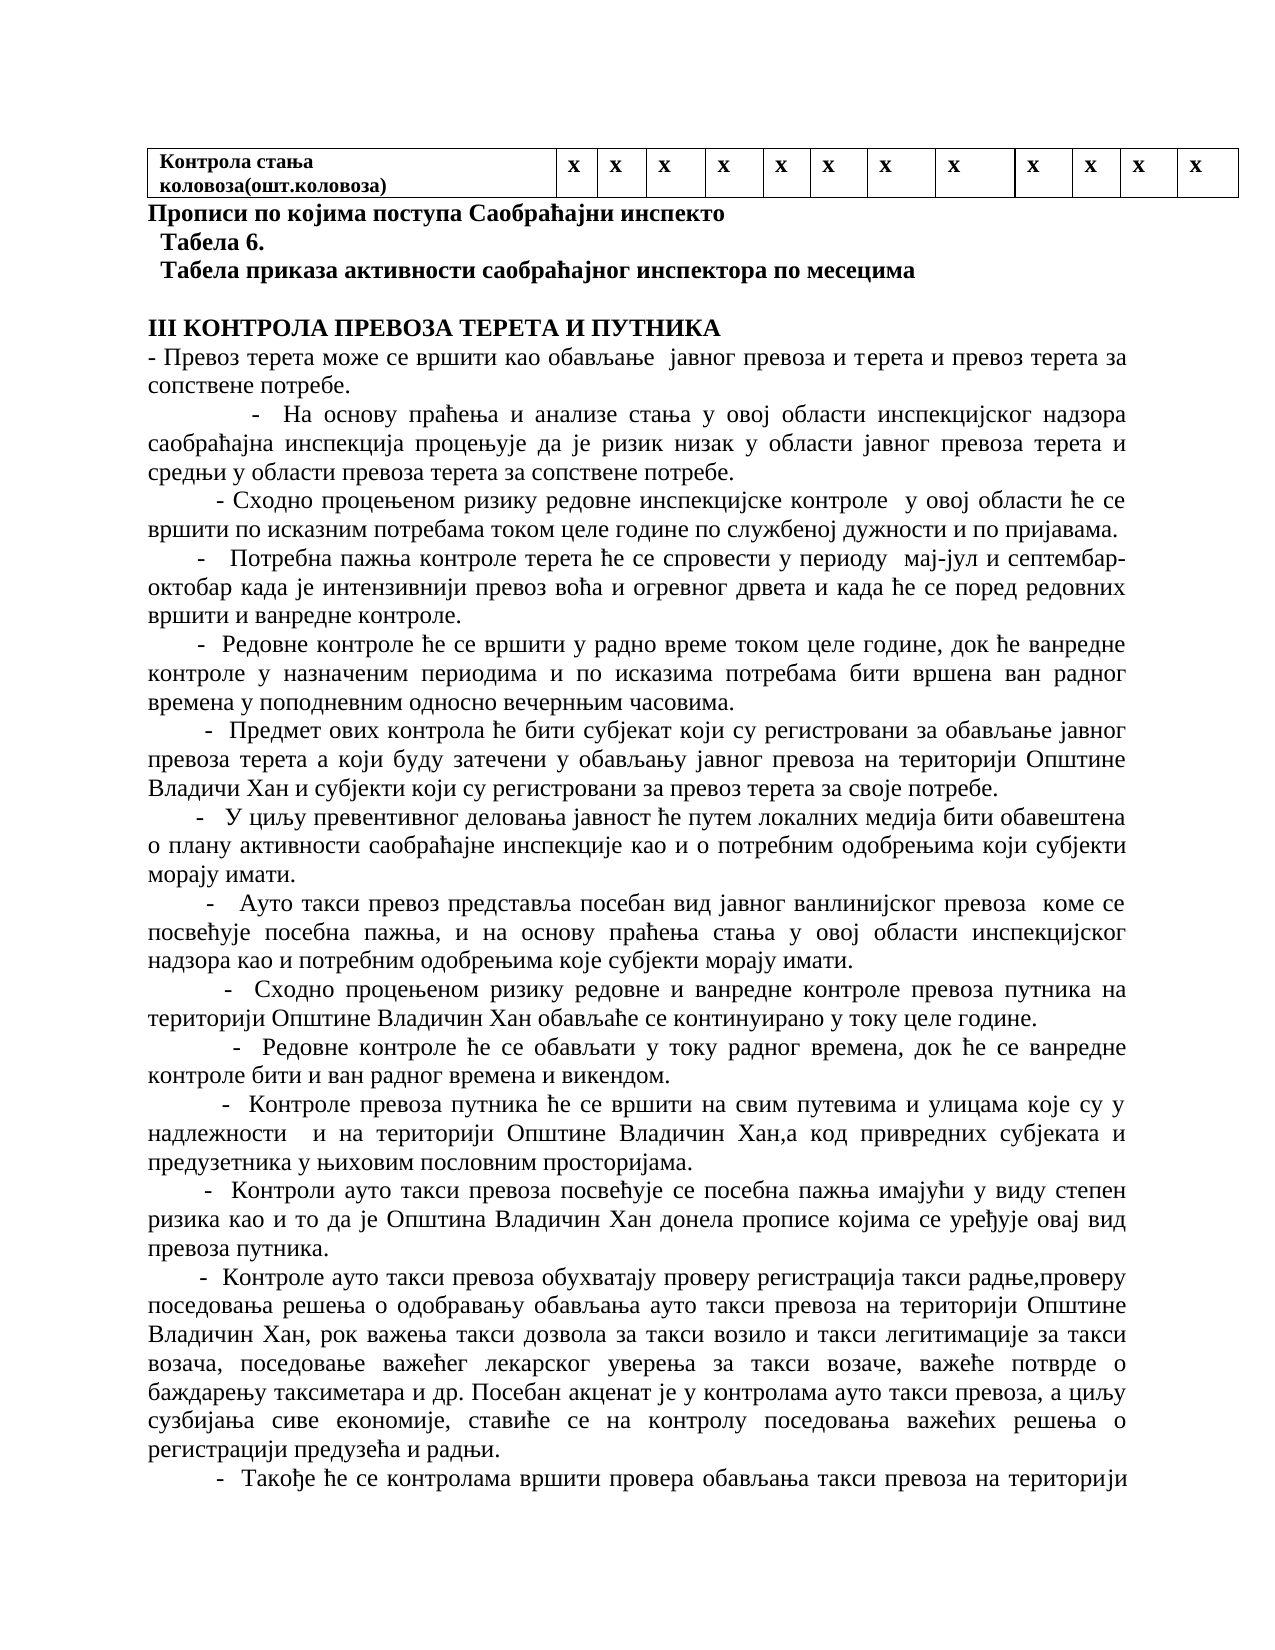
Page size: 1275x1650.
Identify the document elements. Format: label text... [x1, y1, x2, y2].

text - Предмет ових контрола ће бити субјекат који су регистровани за обављање јавног превоза терета а који буду затечени у обављању јавног превоза на територији Општине Владичи Хан и субјекти који су регистровани за превоз терета за своје потребе. [148, 715, 1127, 802]
text Табела приказа активности саобраћајног инспектора по месецима [148, 255, 1127, 284]
text - Контроли ауто такси превоза посвећује се посебна пажња имајући у виду степен ризика као и то да је Општина Владичин Хан донела прописе којима се уређује овај вид превоза путника. [148, 1175, 1127, 1262]
table_cell x [1178, 149, 1238, 197]
text - Редовне контроле ће се обављати у току радног времена, док ће се ванредне контроле бити и ван радног времена и викендом. [148, 1032, 1127, 1089]
table_cell x [557, 149, 597, 197]
text - Контроле превоза путника ће се вршити на свим путевима и улицама које су у надлежности и на територији Општине Владичин Хан,а код привредних субјеката и предузетника у њиховим пословним просторијама. [148, 1089, 1127, 1175]
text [148, 1463, 1127, 1492]
text - Превоз терета може се вршити као обављање јавног превоза и терета и превоз терета за сопствене потребе. [148, 342, 1127, 399]
text - Контроле ауто такси превоза обухватају проверу регистрација такси радње,проверу поседовања решења о одобравању обављања ауто такси превоза на територији Општине Владичин Хан, рок важења такси дозвола за такси возило и такси легитимације за такси возача, поседовање важећег лекарског уверења за такси возаче, важеће потврде о баждарењу таксиметара и др. Посебан акценат је у контролама ауто такси превоза, а циљу сузбијања сиве економије, ставиће се на контролу поседовања важећих решења о регистрацији предузећа и радњи. [148, 1262, 1127, 1463]
table_cell Контрола стања коловоза(ошт.коловоза) [148, 149, 556, 197]
table_cell x [1016, 149, 1072, 197]
table_cell x [811, 149, 867, 197]
table_cell x [1073, 149, 1120, 197]
text Табела 6. [148, 227, 1127, 255]
table_cell x [706, 149, 763, 197]
table_cell x [936, 149, 1014, 197]
text - Редовне контроле ће се вршити у радно време током целе године, док ће ванредне контроле у назначеним периодима и по исказима потребама бити вршена ван радног времена у поподневним односно вечернњим часовима. [148, 629, 1127, 715]
table_cell x [598, 149, 646, 197]
text III КОНТРОЛА ПРЕВОЗА ТЕРЕТА И ПУТНИКА [148, 313, 1127, 342]
table_cell x [764, 149, 810, 197]
text - На основу праћења и анализе стања у овој области инспекцијског надзора саобраћајна инспекција процењује да је ризик низак у области јавног превоза терета и средњи у области превоза терета за сопствене потребе. [148, 399, 1127, 485]
text Прописи по којима поступа Саобраћајни инспекто [148, 198, 1127, 227]
text - Сходно процењеном ризику редовне и ванредне контроле превоза путника на територији Општине Владичин Хан обављаће се континуирано у току целе године. [148, 974, 1127, 1032]
table_cell x [1121, 149, 1177, 197]
text - У циљу превентивног деловања јавност ће путем локалних медија бити обавештена о плану активности саобраћајне инспекције као и о потребним одобрењима који субјекти морају имати. [148, 802, 1127, 888]
text - Сходно процењеном ризику редовне инспекцијске контроле у овој области ће се вршити по исказним потребама током целе године по службеној дужности и по пријавама. [148, 485, 1127, 543]
text - Ауто такси превоз представља посебан вид јавног ванлинијског превоза коме се посвећује посебна пажња, и на основу праћења стања у овој области инспекцијског надзора као и потребним одобрењима које субјекти морају имати. [148, 888, 1127, 974]
table_cell x [647, 149, 705, 197]
table_cell x [868, 149, 935, 197]
text - Потребна пажња контроле терета ће се спровести у периоду мај-јул и септембар-октобар када је интензивнији превоз воћа и огревног дрвета и када ће се поред редовних вршити и ванредне контроле. [148, 543, 1127, 629]
